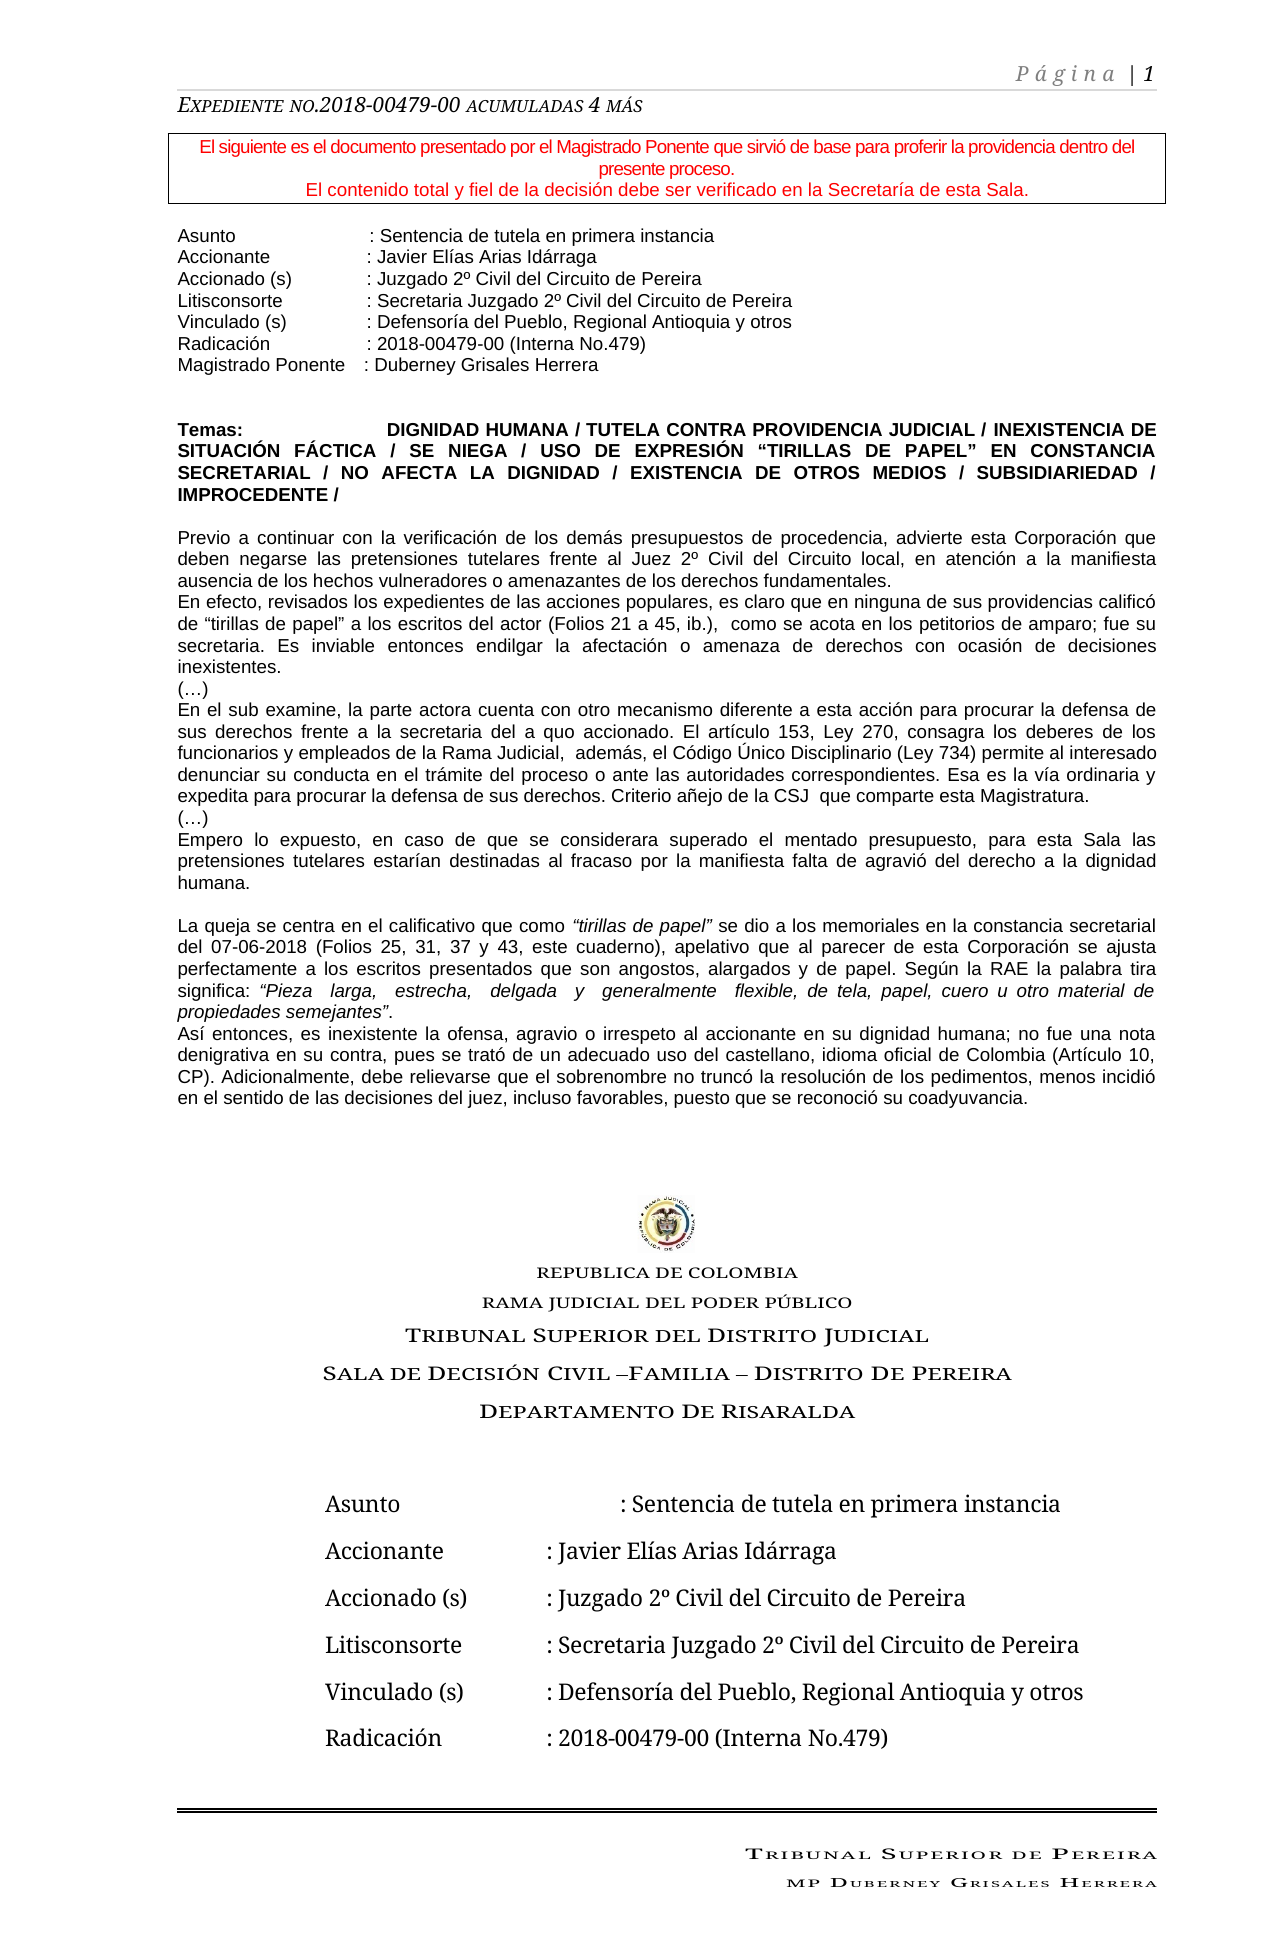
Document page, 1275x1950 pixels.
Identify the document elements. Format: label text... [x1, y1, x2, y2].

text Accionado (s) : Juzgado 2º Civil del Circuito de Pereira [325, 1582, 1157, 1613]
text En efecto, revisados los expedientes de las acciones populares, es claro que en ninguna de sus providencias calificó de “tirillas de papel” a los escritos del actor (Folios 21 a 45, ib.), como se acota en los petitorios de amparo; fue su secretaria. Es inviable entonces endilgar la afectación o amenaza de derechos con ocasión de decisiones inexistentes. [177, 591, 1157, 677]
text (…) [177, 807, 1157, 828]
text TRIBUNAL SUPERIOR DEL DISTRITO JUDICIAL [177, 1322, 1157, 1348]
text SALA DE DECISIÓN CIVIL –FAMILIA – DISTRITO DE PEREIRA [177, 1360, 1157, 1386]
text RAMA JUDICIAL DEL PODER PÚBLICO [177, 1292, 1157, 1312]
text REPUBLICA DE COLOMBIA [177, 1195, 1157, 1282]
text Litisconsorte : Secretaria Juzgado 2º Civil del Circuito de Pereira [325, 1628, 1157, 1660]
text El contenido total y fiel de la decisión debe ser verificado en la Secretaría de esta Sala. [169, 176, 1165, 203]
text La queja se centra en el calificativo que como “tirillas de papel” se dio a los memoriales en la constancia secretarial del 07-06-2018 (Folios 25, 31, 37 y 43, este cuaderno), apelativo que al parecer de esta Corporación se ajusta perfectamente a los escritos presentados que son angostos, alargados y de papel. Según la RAE la palabra tira significa: “Pieza larga, estrecha, delgada y generalmente flexible, de tela, papel, cuero u otro material de propiedades semejantes”. [177, 915, 1157, 1022]
text Empero lo expuesto, en caso de que se considerara superado el mentado presupuesto, para esta Sala las pretensiones tutelares estarían destinadas al fracaso por la manifiesta falta de agravió del derecho a la dignidad humana. [177, 828, 1157, 893]
text Accionante : Javier Elías Arias Idárraga [325, 1535, 1157, 1566]
text Litisconsorte : Secretaria Juzgado 2º Civil del Circuito de Pereira [177, 289, 1157, 311]
text El siguiente es el documento presentado por el Magistrado Ponente que sirvió de base para proferir la providencia dentro del presente proceso. [169, 134, 1165, 176]
text Radicación : 2018-00479-00 (Interna No.479) [325, 1722, 1157, 1753]
text (…) [177, 677, 1157, 699]
text DEPARTAMENTO DE RISARALDA [177, 1399, 1157, 1424]
text Magistrado Ponente : Duberney Grisales Herrera [177, 354, 1157, 376]
text Accionante : Javier Elías Arias Idárraga [177, 246, 1157, 268]
text En el sub examine, la parte actora cuenta con otro mecanismo diferente a esta acción para procurar la defensa de sus derechos frente a la secretaria del a quo accionado. El artículo 153, Ley 270, consagra los deberes de los funcionarios y empleados de la Rama Judicial, además, el Código Único Disciplinario (Ley 734) permite al interesado denunciar su conducta en el trámite del proceso o ante las autoridades correspondientes. Esa es la vía ordinaria y expedita para procurar la defensa de sus derechos. Criterio añejo de la CSJ que comparte esta Magistratura. [177, 699, 1157, 807]
text Temas: DIGNIDAD HUMANA / TUTELA CONTRA PROVIDENCIA JUDICIAL / INEXISTENCIA DE SITUACIÓN FÁCTICA / SE NIEGA / USO DE EXPRESIÓN “TIRILLAS DE PAPEL” EN CONSTANCIA SECRETARIAL / NO AFECTA LA DIGNIDAD / EXISTENCIA DE OTROS MEDIOS / SUBSIDIARIEDAD / IMPROCEDENTE / [177, 419, 1157, 505]
text Vinculado (s) : Defensoría del Pueblo, Regional Antioquia y otros [177, 311, 1157, 332]
text Asunto : Sentencia de tutela en primera instancia [177, 1488, 1157, 1519]
picture [637, 1195, 696, 1253]
text Radicación : 2018-00479-00 (Interna No.479) [177, 332, 1157, 354]
text Accionado (s) : Juzgado 2º Civil del Circuito de Pereira [177, 268, 1157, 289]
text Vinculado (s) : Defensoría del Pueblo, Regional Antioquia y otros [325, 1675, 1157, 1707]
text Asunto : Sentencia de tutela en primera instancia [177, 225, 1157, 246]
text Así entonces, es inexistente la ofensa, agravio o irrespeto al accionante en su dignidad humana; no fue una nota denigrativa en su contra, pues se trató de un adecuado uso del castellano, idioma oficial de Colombia (Artículo 10, CP). Adicionalmente, debe relievarse que el sobrenombre no truncó la resolución de los pedimentos, menos incidió en el sentido de las decisiones del juez, incluso favorables, puesto que se reconoció su coadyuvancia. [177, 1022, 1157, 1109]
text Previo a continuar con la verificación de los demás presupuestos de procedencia, advierte esta Corporación que deben negarse las pretensiones tutelares frente al Juez 2º Civil del Circuito local, en atención a la manifiesta ausencia de los hechos vulneradores o amenazantes de los derechos fundamentales. [177, 527, 1157, 591]
